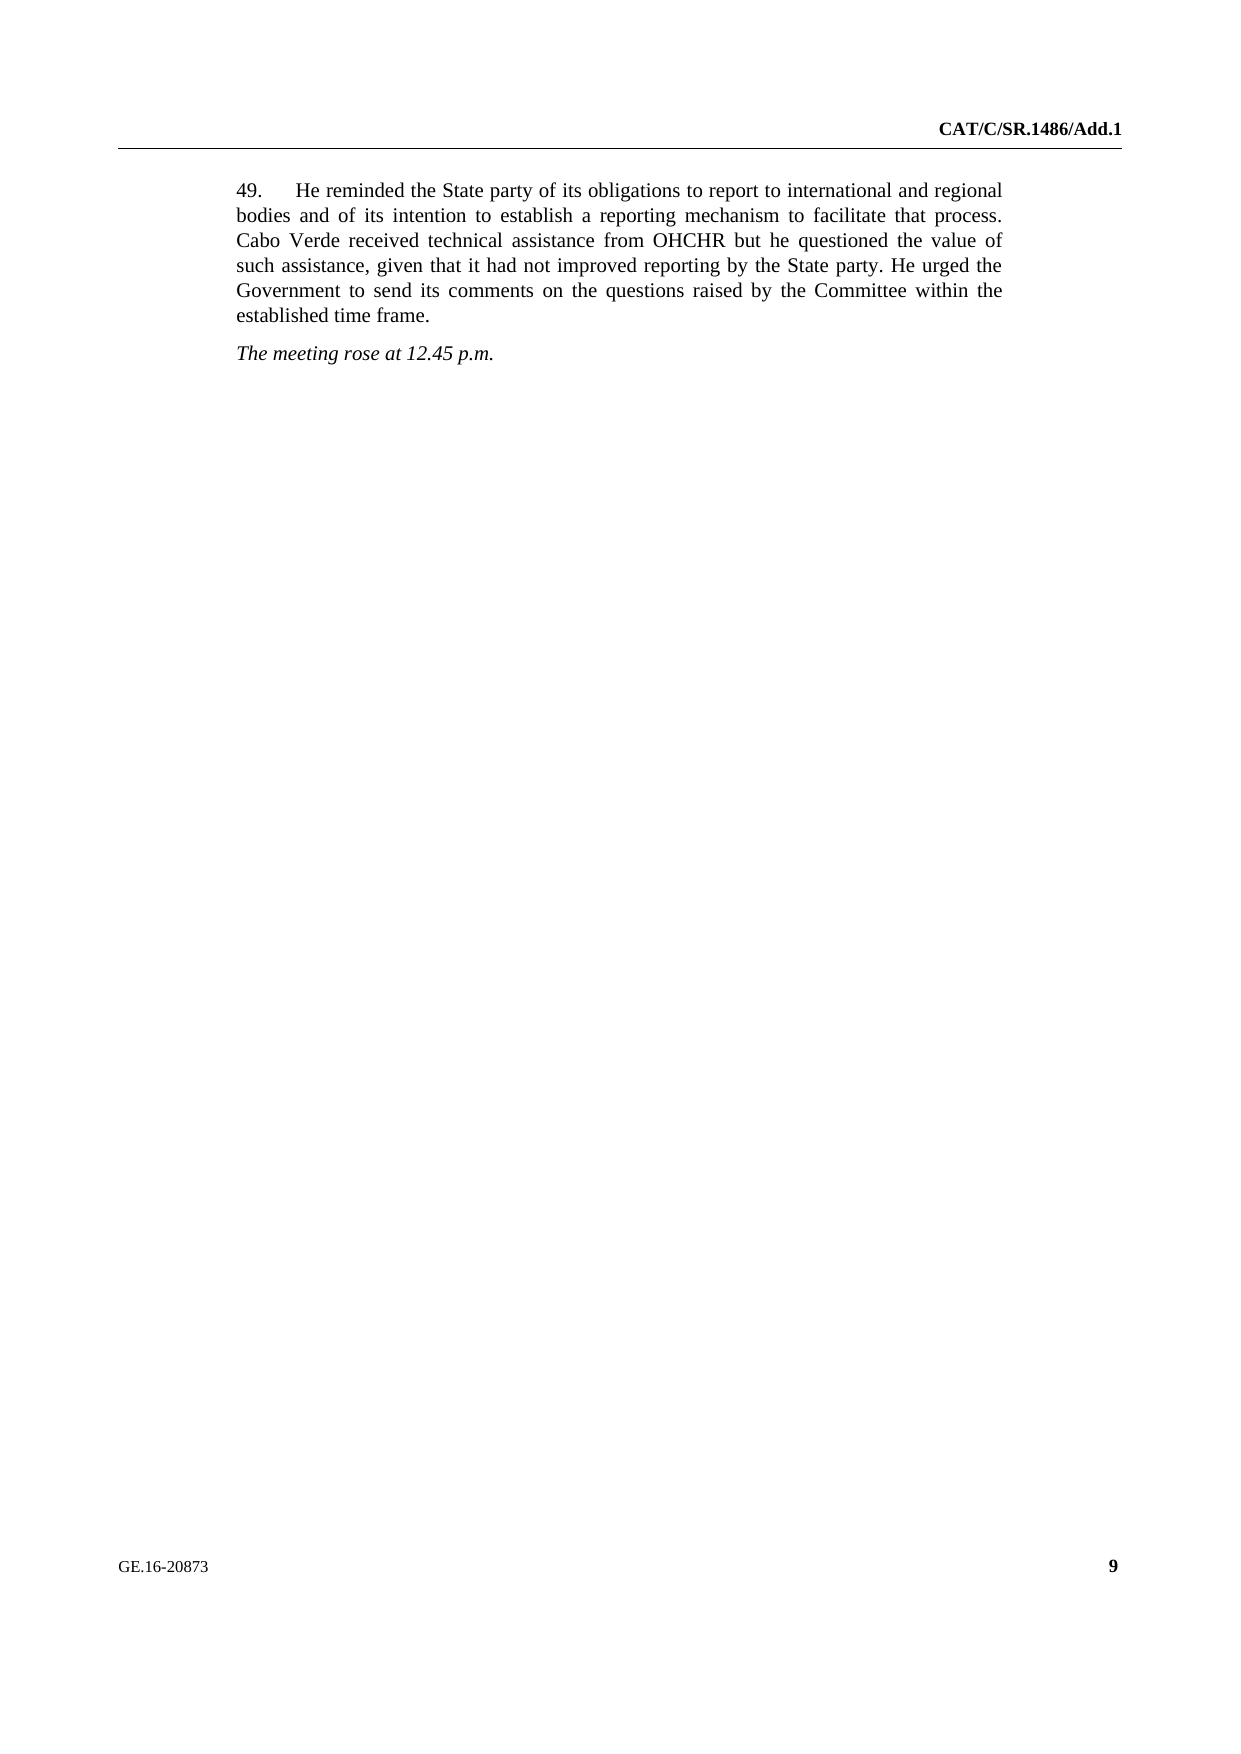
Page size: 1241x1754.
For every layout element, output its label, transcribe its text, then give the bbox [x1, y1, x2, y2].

text He reminded the State party of its obligations to report to international and regional bodies and of its intention to establish a reporting mechanism to facilitate that process. Cabo Verde received technical assistance from OHCHR but he questioned the value of such assistance, given that it had not improved reporting by the State party. He urged the Government to send its comments on the questions raised by the Committee within the established time frame. [236, 177, 1004, 327]
text The meeting rose at 12.45 p.m. [236, 340, 1004, 365]
